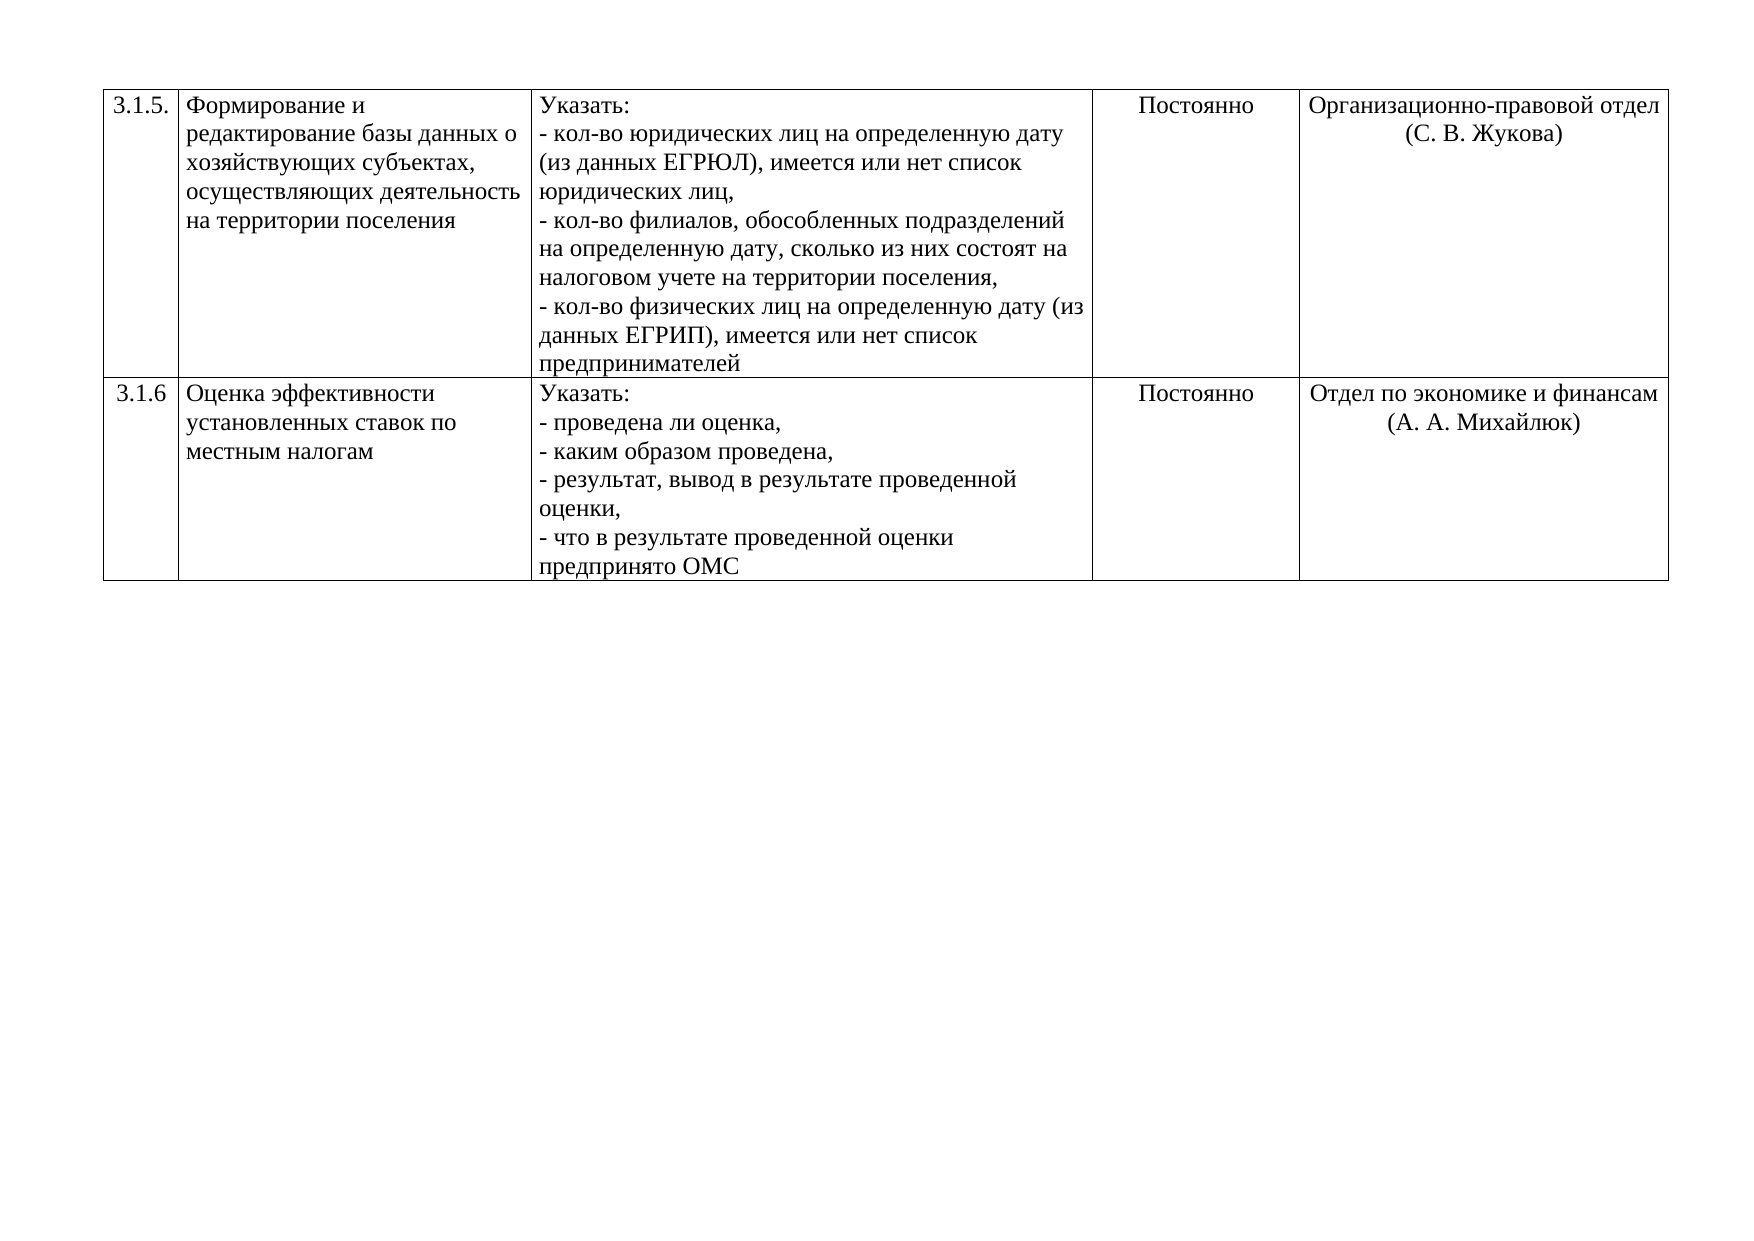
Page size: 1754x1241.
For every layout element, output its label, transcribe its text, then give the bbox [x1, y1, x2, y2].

table_cell Постоянно [1093, 90, 1299, 377]
table_cell Постоянно [1093, 378, 1299, 579]
table_cell Указать: - кол-во юридических лиц на определенную дату (из данных ЕГРЮЛ), имеется или нет список юридических лиц, - кол-во филиалов, обособленных подразделений на определенную дату, сколько из них состоят на налоговом учете на территории поселения, - кол-во физических лиц на определенную дату (из данных ЕГРИП), имеется или нет список предпринимателей [532, 90, 1092, 377]
table_cell Отдел по экономике и финансам (А. А. Михайлюк) [1300, 378, 1668, 579]
table_cell Организационно-правовой отдел (С. В. Жукова) [1300, 90, 1668, 377]
table_cell Оценка эффективности установленных ставок по местным налогам [179, 378, 531, 579]
table_cell Указать: - проведена ли оценка, - каким образом проведена, - результат, вывод в результате проведенной оценки, - что в результате проведенной оценки предпринято ОМС [532, 378, 1092, 579]
table_cell Формирование и редактирование базы данных о хозяйствующих субъектах, осуществляющих деятельность на территории поселения [179, 90, 531, 377]
table_cell 3.1.6 [104, 378, 178, 579]
table_cell 3.1.5. [104, 90, 178, 377]
